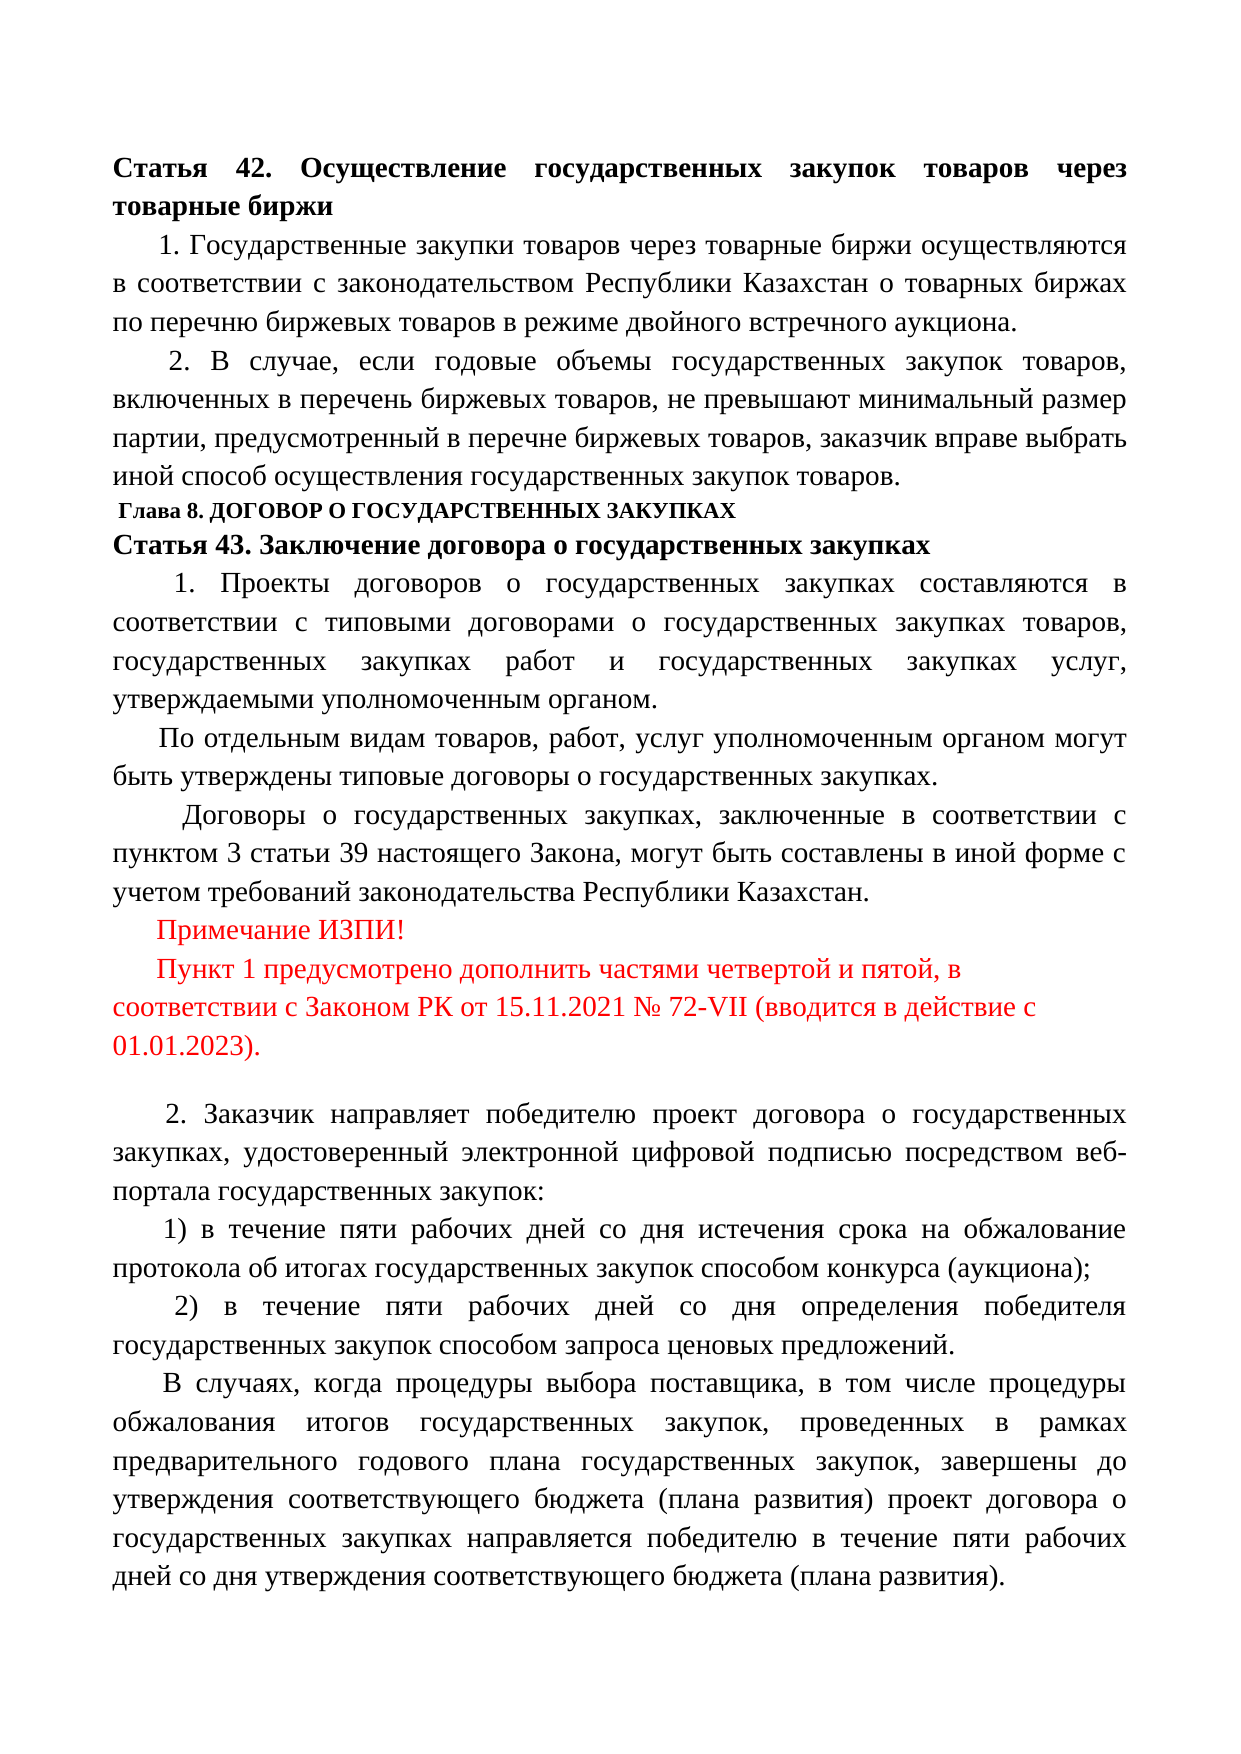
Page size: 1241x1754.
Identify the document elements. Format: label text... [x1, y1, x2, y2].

text Примечание ИЗПИ! Пункт 1 предусмотрено дополнить частями четвертой и пятой, в соответствии с Законом РК от 15.11.2021 № 72-VII (вводится в действие с 01.01.2023). [112, 912, 1128, 1092]
text 1) в течение пяти рабочих дней со дня истечения срока на обжалование протокола об итогах государственных закупок способом конкурса (аукциона); [112, 1211, 1128, 1283]
text Глава 8. ДОГОВОР О ГОСУДАРСТВЕННЫХ ЗАКУПКАХ [112, 497, 1128, 523]
text 2. Заказчик направляет победителю проект договора о государственных закупках, удостоверенный электронной цифровой подписью посредством веб-портала государственных закупок: [112, 1096, 1128, 1206]
text 1. Проекты договоров о государственных закупках составляются в соответствии с типовыми договорами о государственных закупках товаров, государственных закупках работ и государственных закупках услуг, утверждаемыми уполномоченным органом. [112, 566, 1128, 715]
text 2. В случае, если годовые объемы государственных закупок товаров, включенных в перечень биржевых товаров, не превышают минимальный размер партии, предусмотренный в перечне биржевых товаров, заказчик вправе выбрать иной способ осуществления государственных закупок товаров. [112, 343, 1128, 492]
text Статья 42. Осуществление государственных закупок товаров через товарные биржи [112, 150, 1128, 222]
text В случаях, когда процедуры выбора поставщика, в том числе процедуры обжалования итогов государственных закупок, проведенных в рамках предварительного годового плана государственных закупок, завершены до утверждения соответствующего бюджета (плана развития) проект договора о государственных закупках направляется победителю в течение пяти рабочих дней со дня утверждения соответствующего бюджета (плана развития). [112, 1366, 1128, 1592]
text По отдельным видам товаров, работ, услуг уполномоченным органом могут быть утверждены типовые договоры о государственных закупках. [112, 720, 1128, 792]
text Договоры о государственных закупках, заключенные в соответствии с пунктом 3 статьи 39 настоящего Закона, могут быть составлены в иной форме с учетом требований законодательства Республики Казахстан. [112, 797, 1128, 907]
text 2) в течение пяти рабочих дней со дня определения победителя государственных закупок способом запроса ценовых предложений. [112, 1288, 1128, 1361]
text Статья 43. Заключение договора о государственных закупках [112, 527, 1128, 561]
text 1. Государственные закупки товаров через товарные биржи осуществляются в соответствии с законодательством Республики Казахстан о товарных биржах по перечню биржевых товаров в режиме двойного встречного аукциона. [112, 227, 1128, 338]
